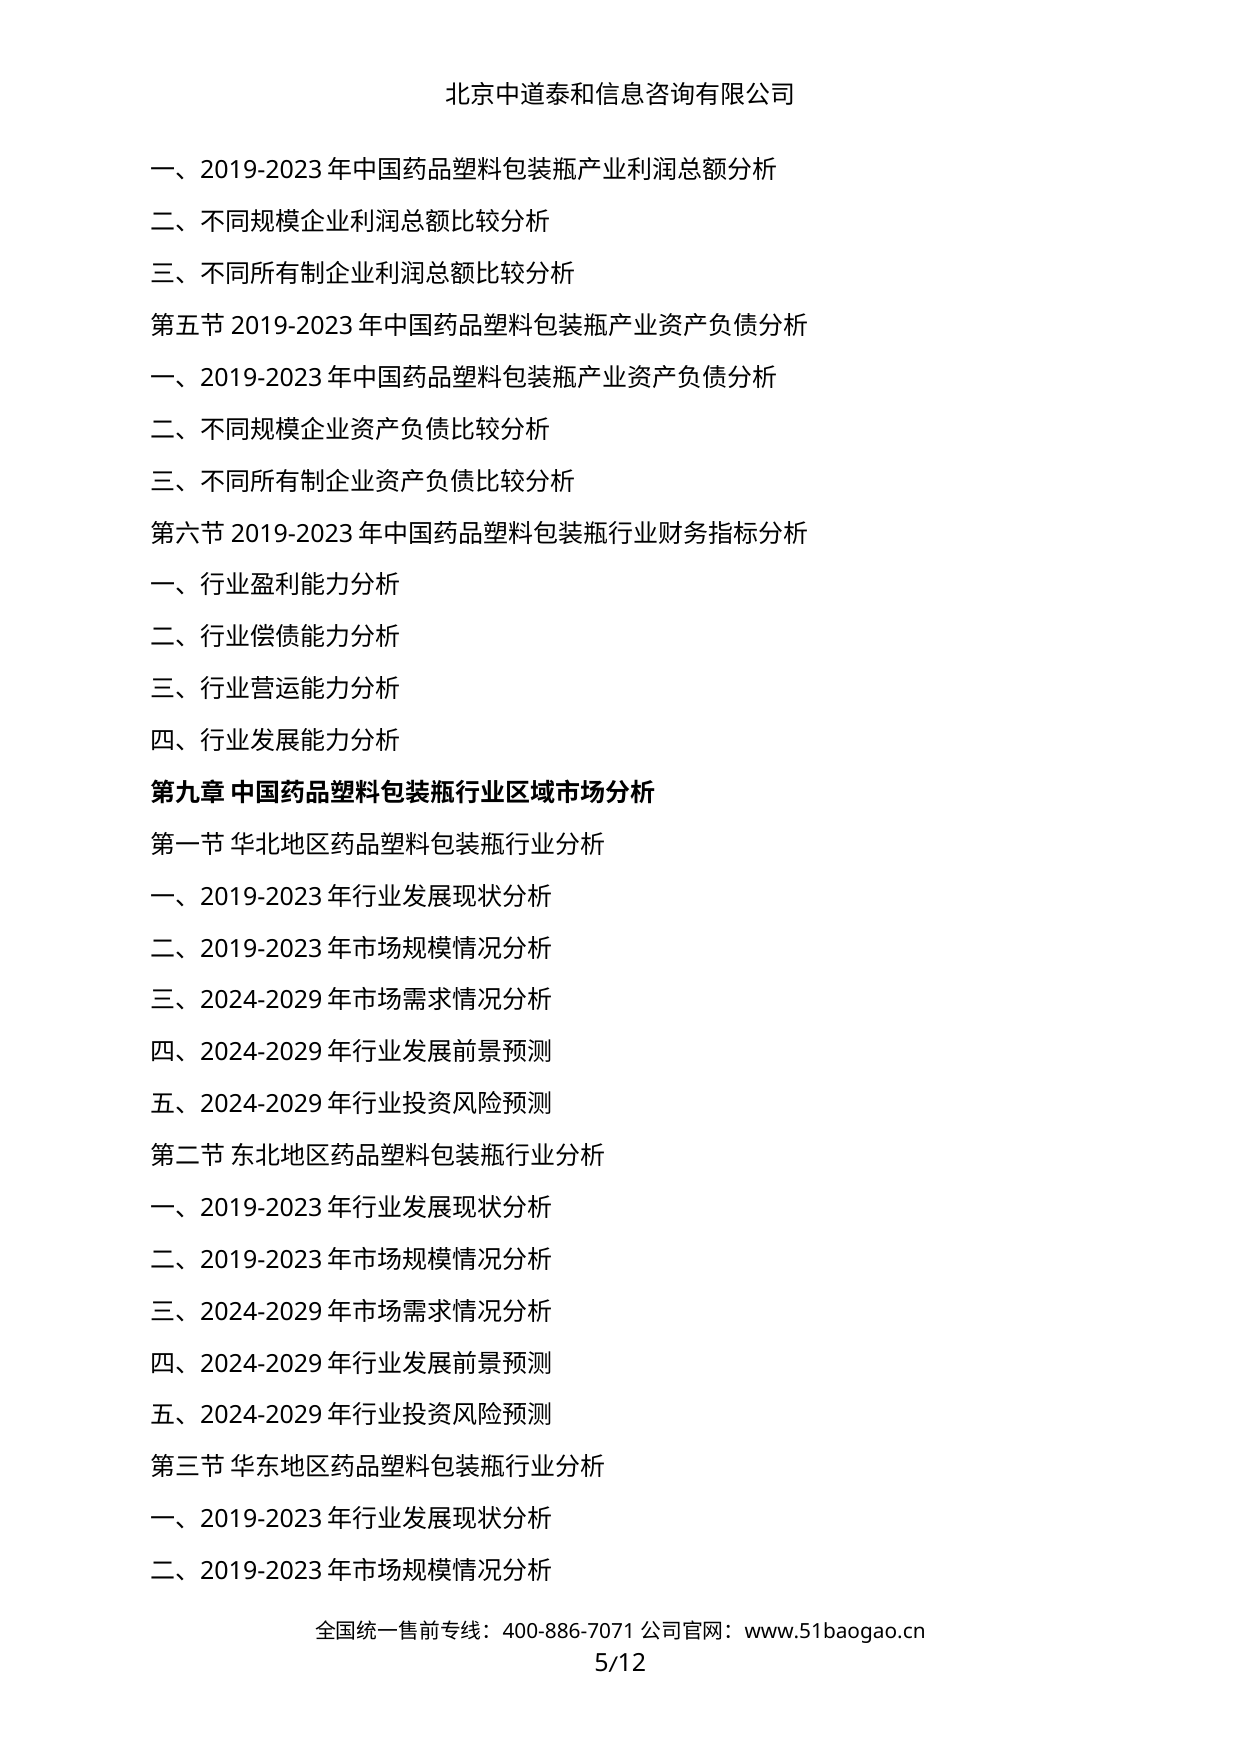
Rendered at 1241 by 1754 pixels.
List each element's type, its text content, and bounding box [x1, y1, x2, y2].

text 三、不同所有制企业利润总额比较分析 [150, 254, 1090, 290]
text 二、2019-2023年市场规模情况分析 [150, 1551, 1090, 1587]
text 四、行业发展能力分析 [150, 721, 1090, 757]
text 二、不同规模企业利润总额比较分析 [150, 202, 1090, 238]
text 第三节 华东地区药品塑料包装瓶行业分析 [150, 1447, 1090, 1483]
text 二、2019-2023年市场规模情况分析 [150, 928, 1090, 964]
text 第五节 2019-2023年中国药品塑料包装瓶产业资产负债分析 [150, 306, 1090, 342]
text 一、2019-2023年行业发展现状分析 [150, 876, 1090, 912]
text 一、2019-2023年行业发展现状分析 [150, 1187, 1090, 1224]
text 第九章 中国药品塑料包装瓶行业区域市场分析 [150, 772, 1090, 809]
text 二、不同规模企业资产负债比较分析 [150, 409, 1090, 446]
text 一、行业盈利能力分析 [150, 565, 1090, 601]
text 第一节 华北地区药品塑料包装瓶行业分析 [150, 824, 1090, 861]
text 一、2019-2023年行业发展现状分析 [150, 1499, 1090, 1535]
text 四、2024-2029年行业发展前景预测 [150, 1032, 1090, 1068]
text 三、2024-2029年市场需求情况分析 [150, 1291, 1090, 1327]
text 五、2024-2029年行业投资风险预测 [150, 1395, 1090, 1431]
text 二、行业偿债能力分析 [150, 617, 1090, 653]
text 五、2024-2029年行业投资风险预测 [150, 1084, 1090, 1120]
text 第六节 2019-2023年中国药品塑料包装瓶行业财务指标分析 [150, 513, 1090, 549]
text 三、行业营运能力分析 [150, 669, 1090, 705]
text 三、2024-2029年市场需求情况分析 [150, 980, 1090, 1016]
text 三、不同所有制企业资产负债比较分析 [150, 461, 1090, 497]
text 二、2019-2023年市场规模情况分析 [150, 1239, 1090, 1276]
text 一、2019-2023年中国药品塑料包装瓶产业资产负债分析 [150, 357, 1090, 394]
text 四、2024-2029年行业发展前景预测 [150, 1343, 1090, 1379]
text 一、2019-2023年中国药品塑料包装瓶产业利润总额分析 [150, 150, 1090, 186]
text 第二节 东北地区药品塑料包装瓶行业分析 [150, 1136, 1090, 1172]
